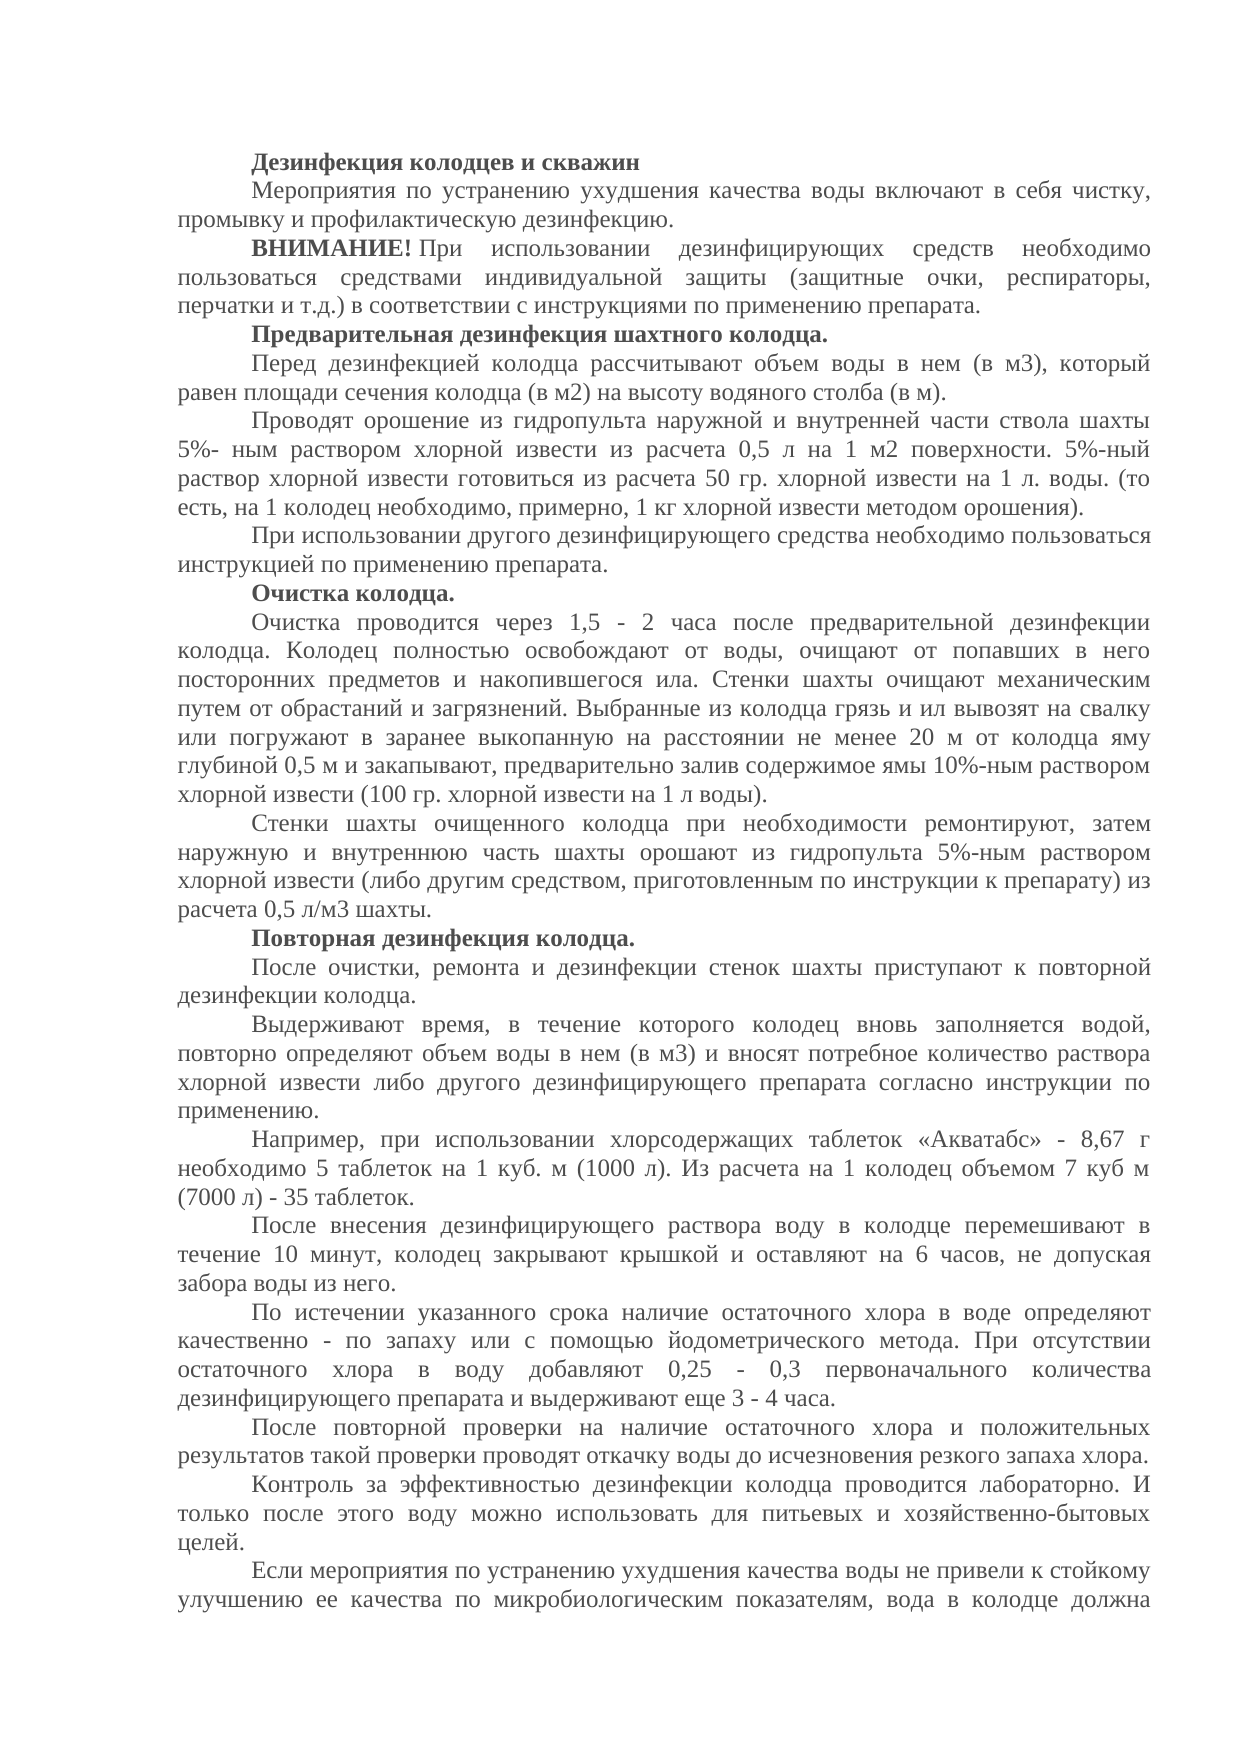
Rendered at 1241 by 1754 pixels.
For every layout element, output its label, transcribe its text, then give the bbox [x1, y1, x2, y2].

text По истечении указанного срока наличие остаточного хлора в воде определяют качественно - по запаху или с помощью йодометрического метода. При отсутствии остаточного хлора в воду добавляют 0,25 - 0,3 первоначального количества дезинфицирующего препарата и выдерживают еще 3 - 4 часа. [177, 1297, 1152, 1412]
text Например, при использовании хлорсодержащих таблеток «Акватабс» - 8,67 г необходимо 5 таблеток на 1 куб. м (1000 л). Из расчета на 1 колодец объемом 7 куб м (7000 л) - 35 таблеток. [177, 1124, 1152, 1211]
text Мероприятия по устранению ухудшения качества воды включают в себя чистку, промывку и профилактическую дезинфекцию. [177, 176, 1152, 233]
text После очистки, ремонта и дезинфекции стенок шахты приступают к повторной дезинфекции колодца. [177, 952, 1152, 1009]
text Стенки шахты очищенного колодца при необходимости ремонтируют, затем наружную и внутреннюю часть шахты орошают из гидропульта 5%-ным раствором хлорной извести (либо другим средством, приготовленным по инструкции к препарату) из расчета 0,5 л/м3 шахты. [177, 808, 1152, 923]
text После внесения дезинфицирующего раствора воду в колодце перемешивают в течение 10 минут, колодец закрывают крышкой и оставляют на 6 часов, не допуская забора воды из него. [177, 1211, 1152, 1297]
text Повторная дезинфекция колодца. [177, 923, 1152, 952]
text Выдерживают время, в течение которого колодец вновь заполняется водой, повторно определяют объем воды в нем (в м3) и вносят потребное количество раствора хлорной извести либо другого дезинфицирующего препарата согласно инструкции по применению. [177, 1009, 1152, 1124]
text Дезинфекция колодцев и скважин [177, 147, 1152, 176]
text Очистка колодца. [177, 578, 1152, 607]
text Проводят орошение из гидропульта наружной и внутренней части ствола шахты 5%- ным раствором хлорной извести из расчета 0,5 л на 1 м2 поверхности. 5%-ный раствор хлорной извести готовиться из расчета 50 гр. хлорной извести на 1 л. воды. (то есть, на 1 колодец необходимо, примерно, 1 кг хлорной извести методом орошения). [177, 406, 1152, 521]
text Очистка проводится через 1,5 - 2 часа после предварительной дезинфекции колодца. Колодец полностью освобождают от воды, очищают от попавших в него посторонних предметов и накопившегося ила. Стенки шахты очищают механическим путем от обрастаний и загрязнений. Выбранные из колодца грязь и ил вывозят на свалку или погружают в заранее выкопанную на расстоянии не менее 20 м от колодца яму глубиной 0,5 м и закапывают, предварительно залив содержимое ямы 10%-ным раствором хлорной извести (100 гр. хлорной извести на 1 л воды). [177, 607, 1152, 808]
text При использовании другого дезинфицирующего средства необходимо пользоваться инструкцией по применению препарата. [177, 521, 1152, 578]
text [177, 1556, 1152, 1613]
text Предварительная дезинфекция шахтного колодца. [177, 319, 1152, 348]
text Контроль за эффективностью дезинфекции колодца проводится лабораторно. И только после этого воду можно использовать для питьевых и хозяйственно-бытовых целей. [177, 1469, 1152, 1556]
text ВНИМАНИЕ! При использовании дезинфицирующих средств необходимо пользоваться средствами индивидуальной защиты (защитные очки, респираторы, перчатки и т.д.) в соответствии с инструкциями по применению препарата. [177, 233, 1152, 319]
text После повторной проверки на наличие остаточного хлора и положительных результатов такой проверки проводят откачку воды до исчезновения резкого запаха хлора. [177, 1412, 1152, 1469]
text Перед дезинфекцией колодца рассчитывают объем воды в нем (в м3), который равен площади сечения колодца (в м2) на высоту водяного столба (в м). [177, 348, 1152, 406]
